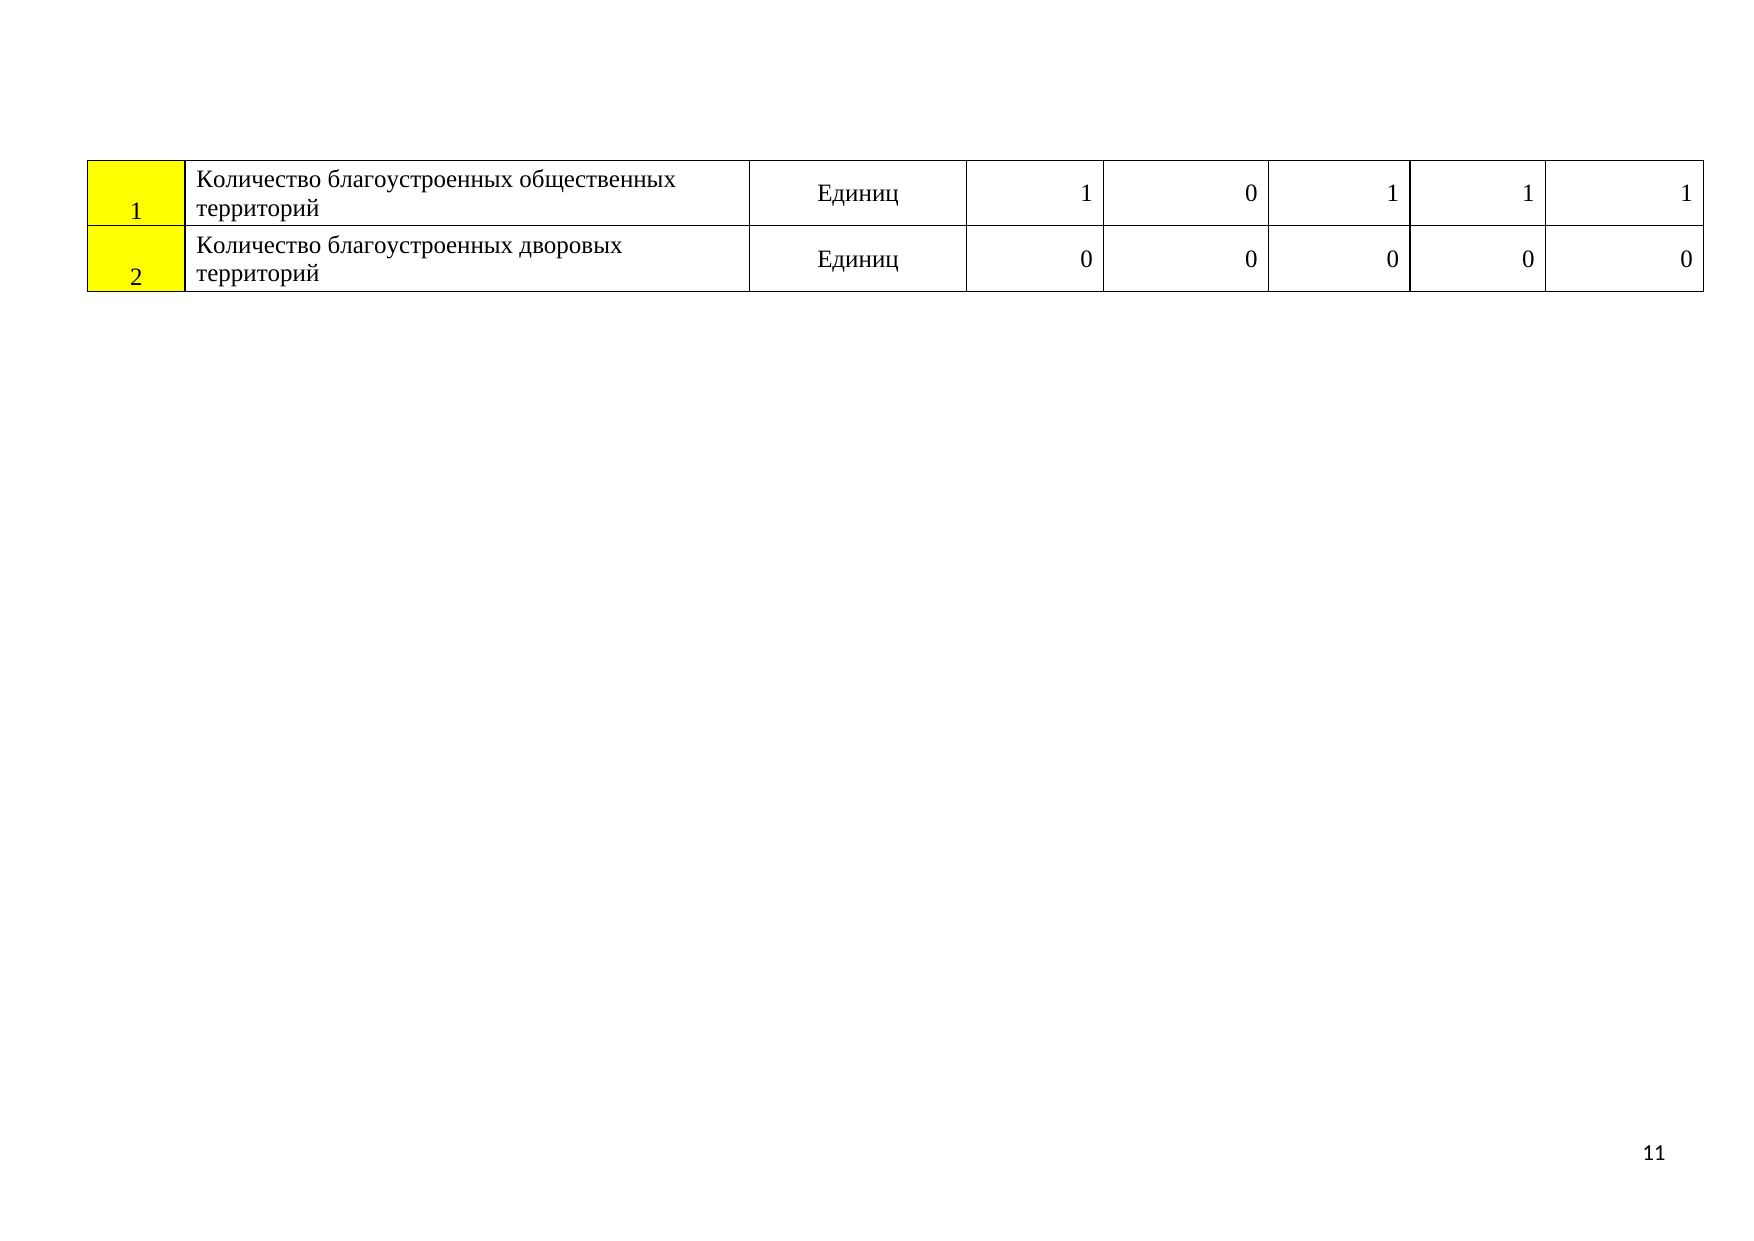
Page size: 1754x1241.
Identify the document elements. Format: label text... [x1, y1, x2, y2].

table_cell Единиц [750, 161, 966, 225]
table_cell 1 [1269, 161, 1409, 225]
table_cell 0 [1411, 226, 1545, 291]
table_cell 1 [967, 161, 1103, 225]
table_cell 0 [1546, 226, 1703, 291]
table_cell 0 [1104, 161, 1268, 225]
table_cell Количество благоустроенных дворовых территорий [186, 226, 749, 291]
table_cell 1 [88, 161, 184, 225]
table_cell 0 [1269, 226, 1409, 291]
table_cell 2 [88, 226, 184, 291]
table_cell 0 [967, 226, 1103, 291]
table_cell 0 [1104, 226, 1268, 291]
table_cell Количество благоустроенных общественных территорий [186, 161, 749, 225]
table_cell Единиц [750, 226, 966, 291]
table_cell 1 [1546, 161, 1703, 225]
table_cell 1 [1411, 161, 1545, 225]
